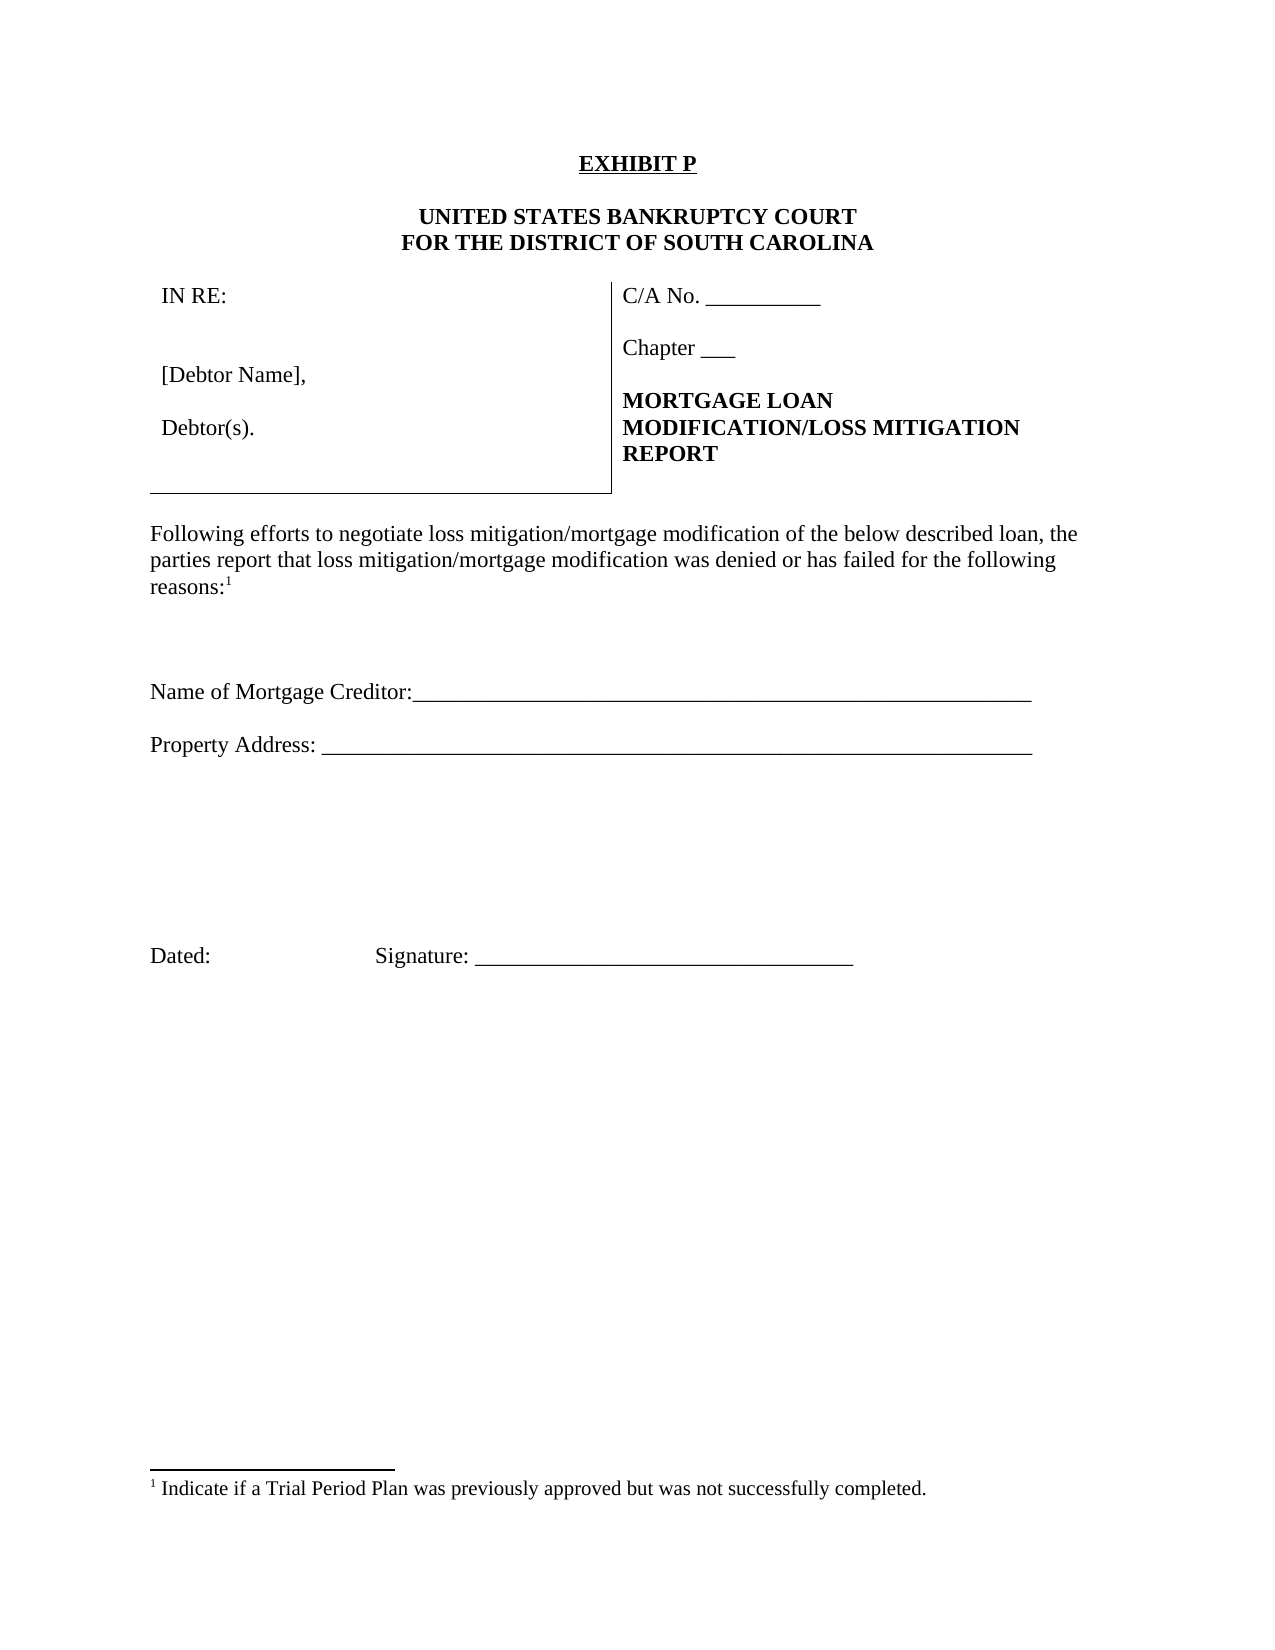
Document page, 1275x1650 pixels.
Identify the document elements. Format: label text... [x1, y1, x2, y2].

list UNITED STATES BANKRUPTCY COURT [150, 203, 1125, 229]
table_header IN RE: [Debtor Name], Debtor(s). [150, 282, 611, 493]
list Following efforts to negotiate loss mitigation/mortgage modification of the below described loan, the parties report that loss mitigation/mortgage modification was denied or has failed for the following reasons: [150, 520, 1125, 599]
list EXHIBIT P [150, 150, 1125, 176]
list Property Address: ______________________________________________________________ [150, 731, 1125, 757]
list FOR THE DISTRICT OF SOUTH CAROLINA [150, 229, 1125, 255]
list Dated: Signature: _________________________________ [150, 942, 1125, 968]
table_header C/A No. __________ Chapter ___ MORTGAGE LOAN MODIFICATION/LOSS MITIGATION REPORT [612, 282, 1072, 493]
list Name of Mortgage Creditor:______________________________________________________ [150, 678, 1125, 704]
